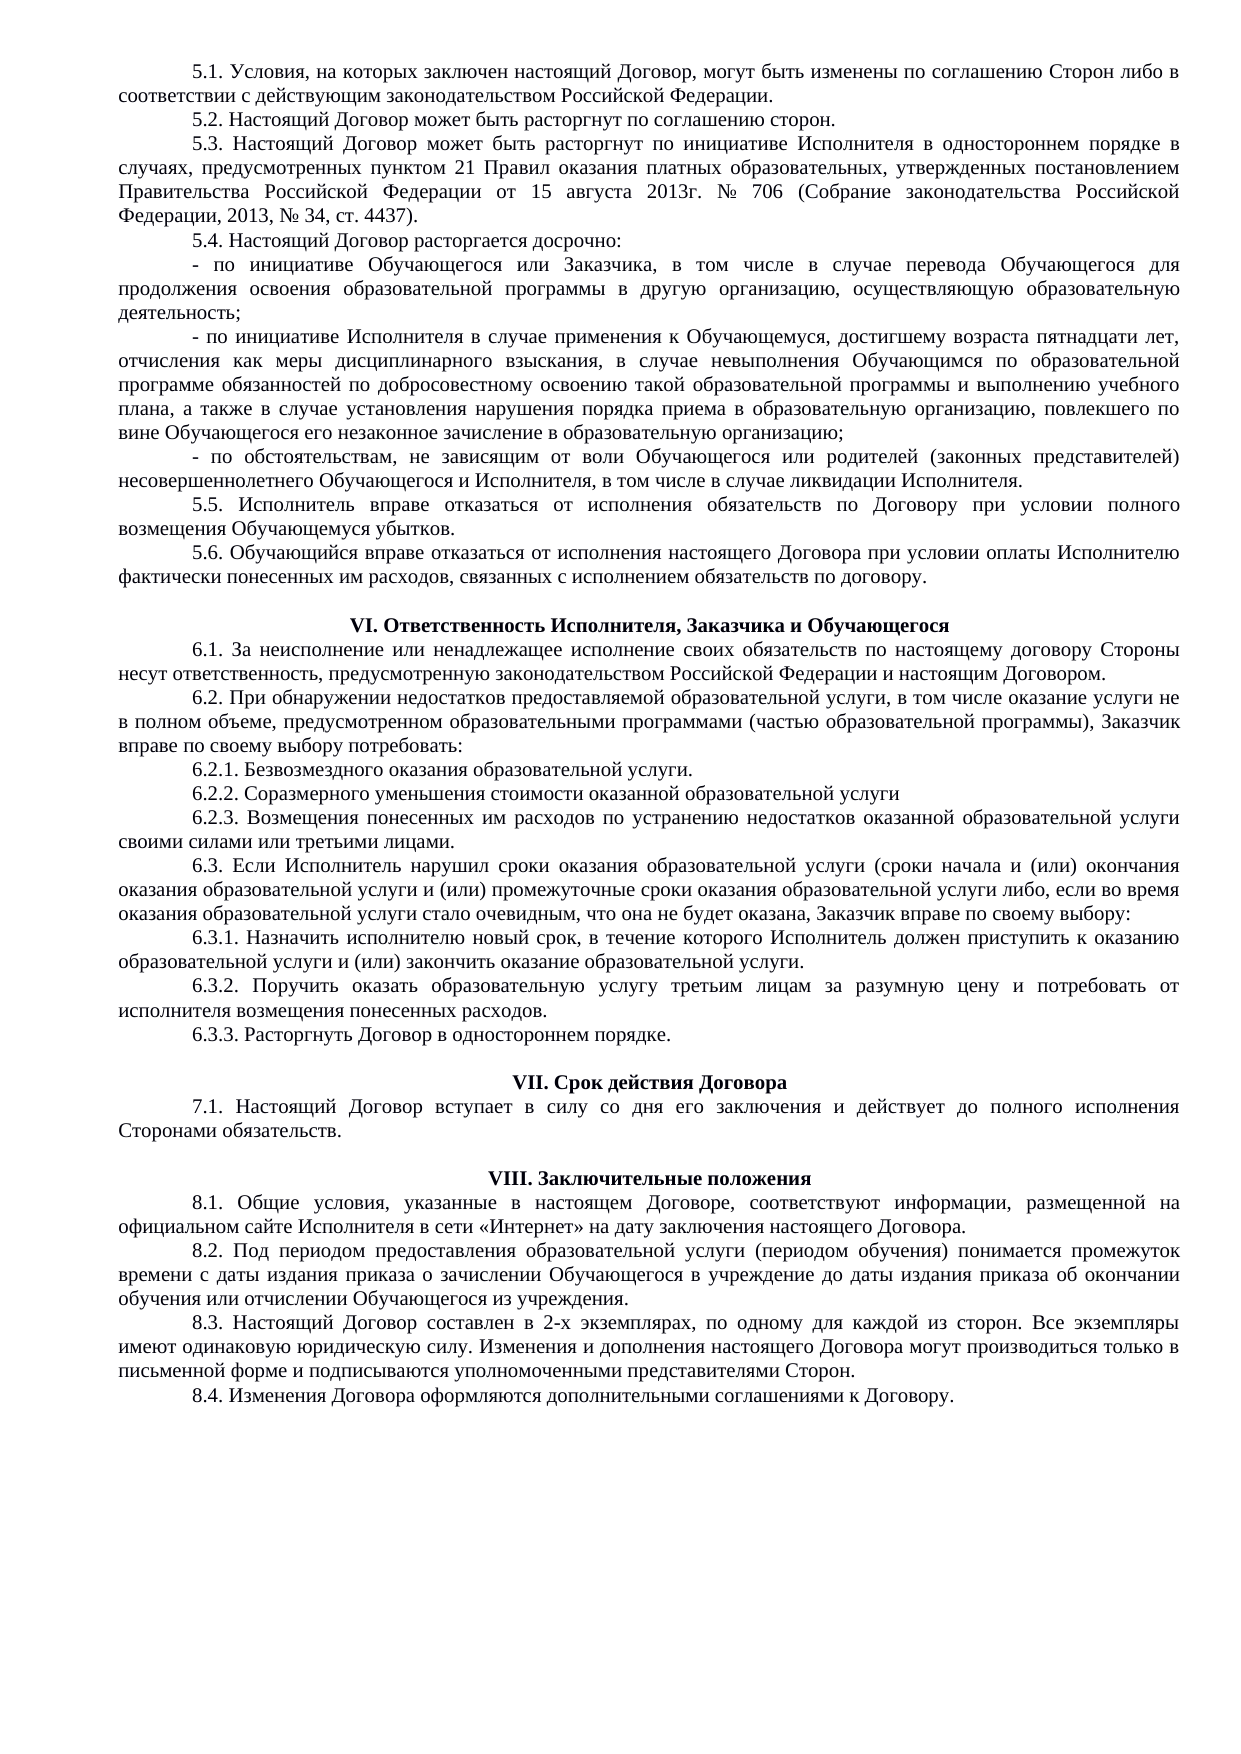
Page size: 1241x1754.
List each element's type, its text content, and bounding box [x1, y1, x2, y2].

text 5.4. Настоящий Договор расторгается досрочно: [118, 227, 1181, 252]
text VIII. Заключительные положения [118, 1166, 1181, 1190]
text 6.3.1. Назначить исполнителю новый срок, в течение которого Исполнитель должен приступить к оказанию образовательной услуги и (или) закончить оказание образовательной услуги. [118, 925, 1181, 973]
text 5.6. Обучающийся вправе отказаться от исполнения настоящего Договора при условии оплаты Исполнителю фактически понесенных им расходов, связанных с исполнением обязательств по договору. [118, 540, 1181, 588]
text 6.2. При обнаружении недостатков предоставляемой образовательной услуги, в том числе оказание услуги не в полном объеме, предусмотренном образовательными программами (частью образовательной программы), Заказчик вправе по своему выбору потребовать: [118, 685, 1181, 757]
text 6.2.1. Безвозмездного оказания образовательной услуги. [118, 757, 1181, 781]
text 8.4. Изменения Договора оформляются дополнительными соглашениями к Договору. [118, 1382, 1181, 1407]
text 6.1. За неисполнение или ненадлежащее исполнение своих обязательств по настоящему договору Стороны несут ответственность, предусмотренную законодательством Российской Федерации и настоящим Договором. [118, 637, 1181, 685]
text VII. Срок действия Договора [118, 1070, 1181, 1094]
text 6.3. Если Исполнитель нарушил сроки оказания образовательной услуги (сроки начала и (или) окончания оказания образовательной услуги и (или) промежуточные сроки оказания образовательной услуги либо, если во время оказания образовательной услуги стало очевидным, что она не будет оказана, Заказчик вправе по своему выбору: [118, 853, 1181, 925]
text 8.1. Общие условия, указанные в настоящем Договоре, соответствуют информации, размещенной на официальном сайте Исполнителя в сети «Интернет» на дату заключения настоящего Договора. [118, 1190, 1181, 1238]
text 6.3.2. Поручить оказать образовательную услугу третьим лицам за разумную цену и потребовать от исполнителя возмещения понесенных расходов. [118, 973, 1181, 1022]
text 7.1. Настоящий Договор вступает в силу со дня его заключения и действует до полного исполнения Сторонами обязательств. [118, 1094, 1181, 1142]
text - по обстоятельствам, не зависящим от воли Обучающегося или родителей (законных представителей) несовершеннолетнего Обучающегося и Исполнителя, в том числе в случае ликвидации Исполнителя. [118, 444, 1181, 492]
text VI. Ответственность Исполнителя, Заказчика и Обучающегося [118, 612, 1181, 637]
text 5.2. Настоящий Договор может быть расторгнут по соглашению сторон. [118, 107, 1181, 131]
text 6.2.2. Соразмерного уменьшения стоимости оказанной образовательной услуги [118, 781, 1181, 805]
text 8.3. Настоящий Договор составлен в 2-х экземплярах, по одному для каждой из сторон. Все экземпляры имеют одинаковую юридическую силу. Изменения и дополнения настоящего Договора могут производиться только в письменной форме и подписываются уполномоченными представителями Сторон. [118, 1310, 1181, 1382]
text 5.3. Настоящий Договор может быть расторгнут по инициативе Исполнителя в одностороннем порядке в случаях, предусмотренных пунктом 21 Правил оказания платных образовательных, утвержденных постановлением Правительства Российской Федерации от 15 августа 2013г. № 706 (Собрание законодательства Российской Федерации, 2013, № 34, ст. 4437). [118, 131, 1181, 227]
text 6.2.3. Возмещения понесенных им расходов по устранению недостатков оказанной образовательной услуги своими силами или третьими лицами. [118, 805, 1181, 853]
text - по инициативе Обучающегося или Заказчика, в том числе в случае перевода Обучающегося для продолжения освоения образовательной программы в другую организацию, осуществляющую образовательную деятельность; [118, 252, 1181, 324]
text 6.3.3. Расторгнуть Договор в одностороннем порядке. [118, 1022, 1181, 1046]
text 5.5. Исполнитель вправе отказаться от исполнения обязательств по Договору при условии полного возмещения Обучающемуся убытков. [118, 492, 1181, 540]
text - по инициативе Исполнителя в случае применения к Обучающемуся, достигшему возраста пятнадцати лет, отчисления как меры дисциплинарного взыскания, в случае невыполнения Обучающимся по образовательной программе обязанностей по добросовестному освоению такой образовательной программы и выполнению учебного плана, а также в случае установления нарушения порядка приема в образовательную организацию, повлекшего по вине Обучающегося его незаконное зачисление в образовательную организацию; [118, 324, 1181, 444]
text 5.1. Условия, на которых заключен настоящий Договор, могут быть изменены по соглашению Сторон либо в соответствии с действующим законодательством Российской Федерации. [118, 59, 1181, 107]
text 8.2. Под периодом предоставления образовательной услуги (периодом обучения) понимается промежуток времени с даты издания приказа о зачислении Обучающегося в учреждение до даты издания приказа об окончании обучения или отчислении Обучающегося из учреждения. [118, 1238, 1181, 1310]
